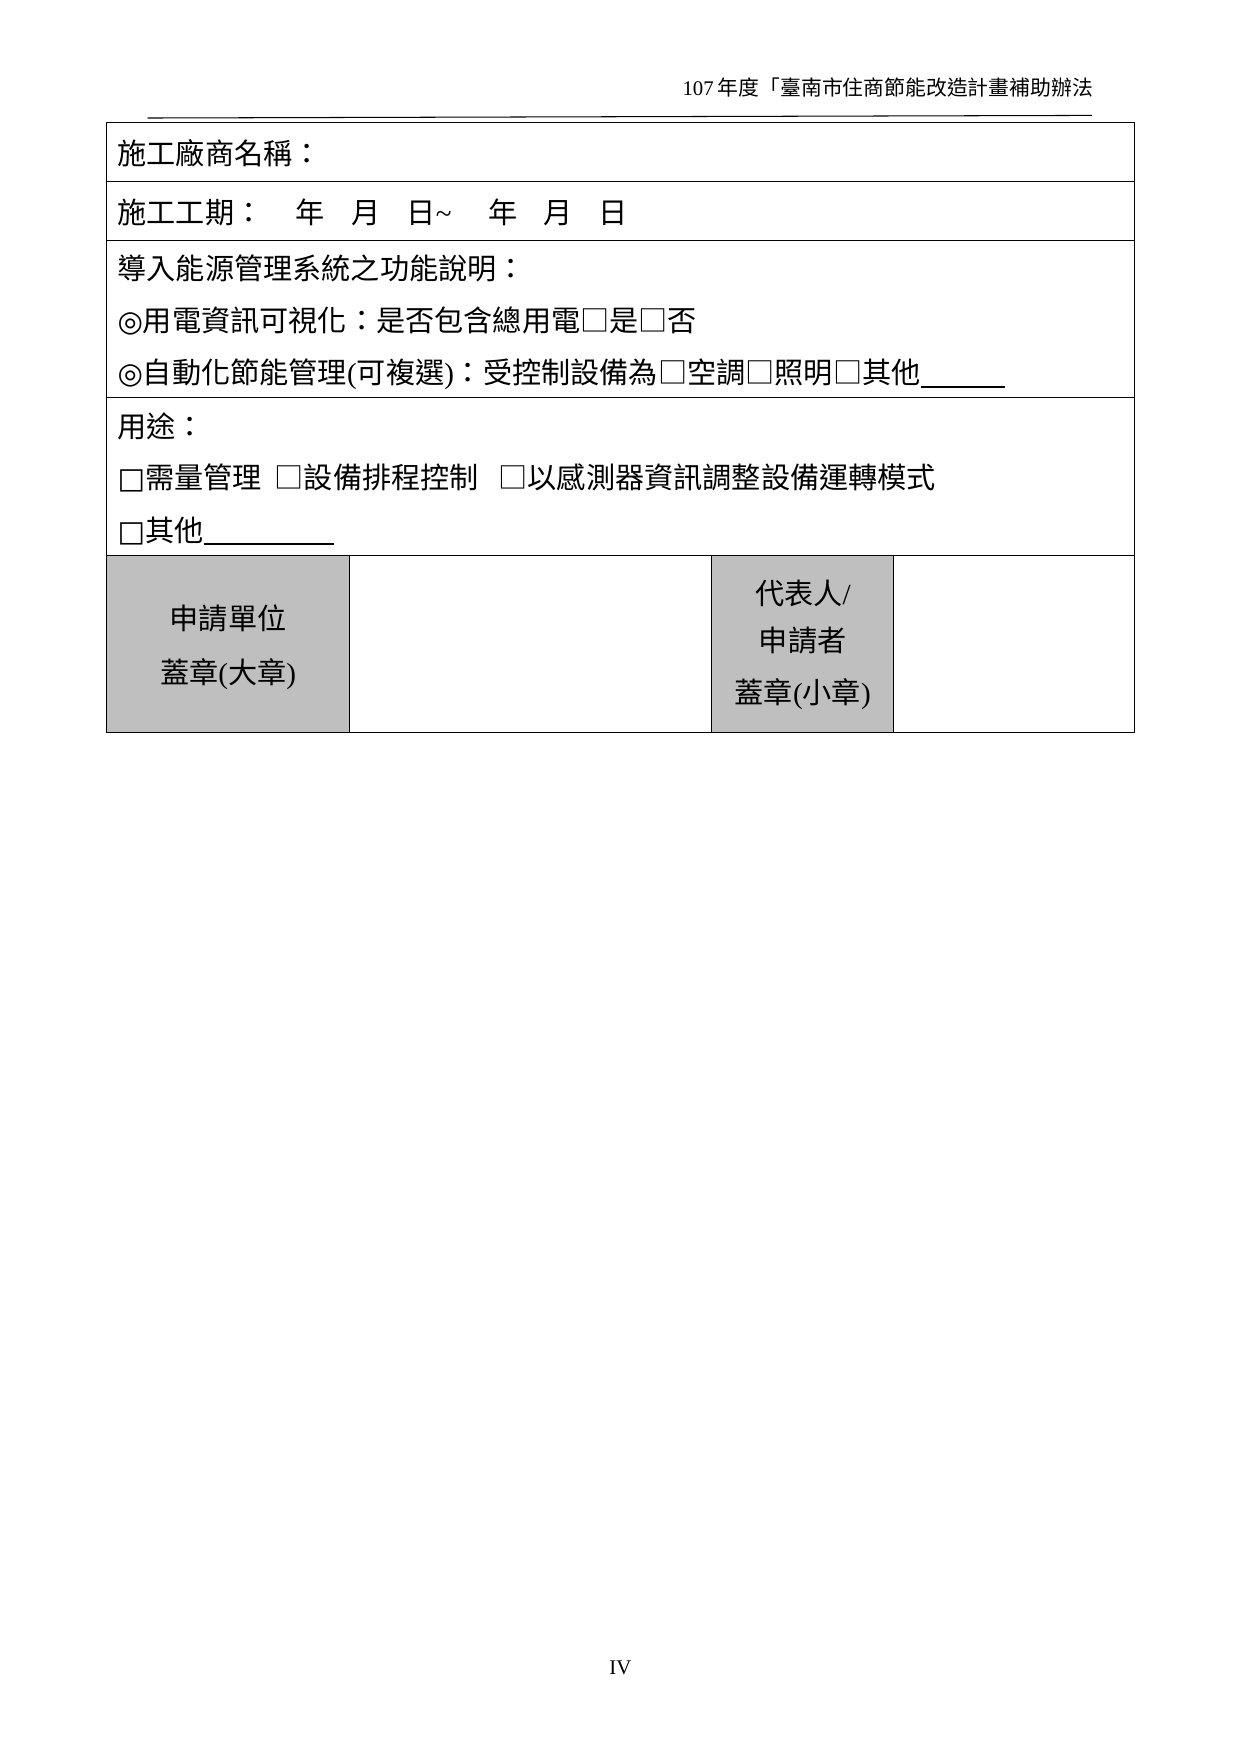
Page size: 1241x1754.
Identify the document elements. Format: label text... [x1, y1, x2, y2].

table_cell 用途： □需量管理 □設備排程控制 □以感測器資訊調整設備運轉模式 □其他 [107, 398, 1134, 554]
table_cell [894, 556, 1134, 732]
table_cell 施工廠商名稱： [107, 123, 1134, 181]
table_cell 代表人/ 申請者 蓋章(小章) [712, 556, 893, 732]
table_cell 導入能源管理系統之功能說明： ◎用電資訊可視化：是否包含總用電□是□否 ◎自動化節能管理(可複選)：受控制設備為□空調□照明□其他 [107, 241, 1134, 397]
table_cell 施工工期： 年 月 日~ 年 月 日 [107, 182, 1134, 240]
table_cell [350, 556, 711, 732]
table_cell 申請單位 蓋章(大章) [107, 556, 349, 732]
